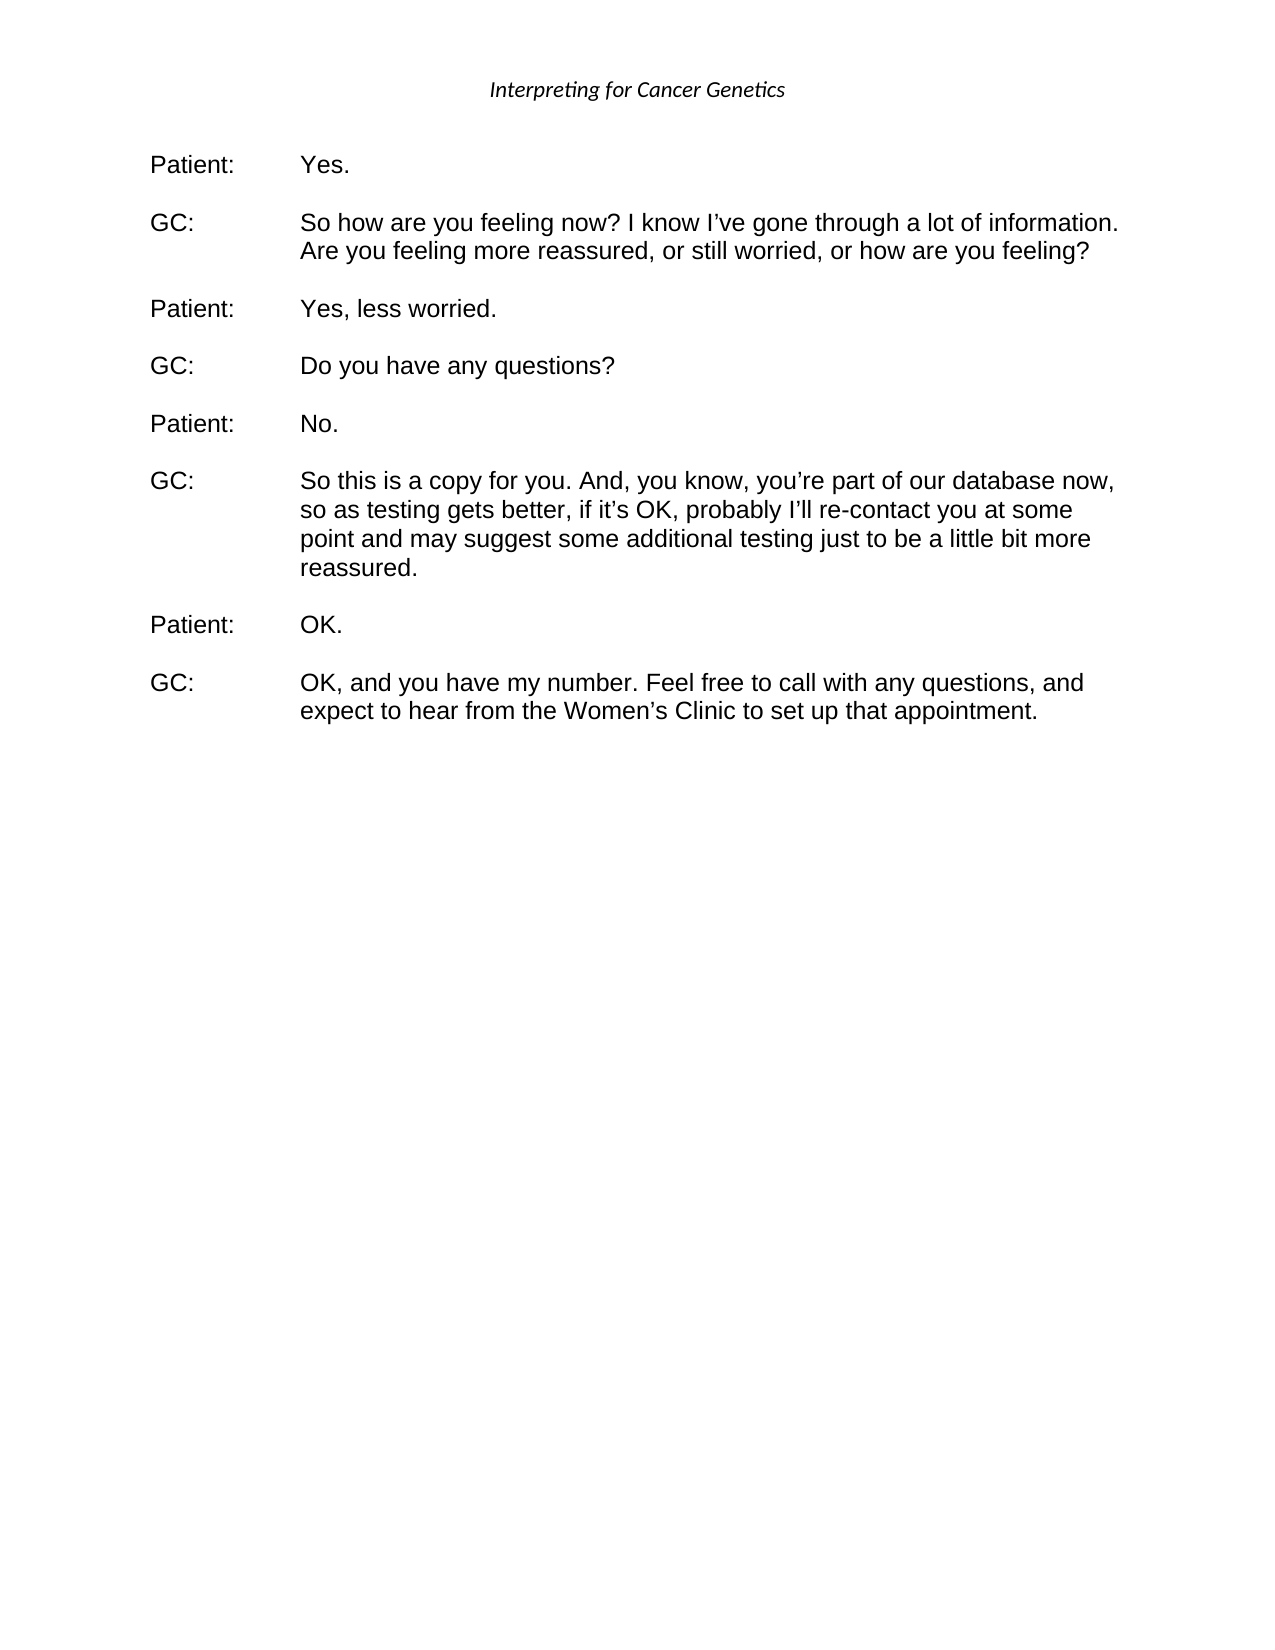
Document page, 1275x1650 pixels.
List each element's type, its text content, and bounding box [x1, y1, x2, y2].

text Patient: Yes. [150, 150, 1125, 179]
text GC: So this is a copy for you. And, you know, you’re part of our database now, so as testing gets better, if it’s OK, probably I’ll re-contact you at some point and may suggest some additional testing just to be a little bit more reassured. [150, 466, 1125, 581]
text GC: So how are you feeling now? I know I’ve gone through a lot of information. Are you feeling more reassured, or still worried, or how are you feeling? [150, 207, 1125, 265]
text GC: Do you have any questions? [150, 351, 1125, 380]
text Patient: No. [150, 409, 1125, 437]
text Patient: Yes, less worried. [150, 294, 1125, 322]
text GC: OK, and you have my number. Feel free to call with any questions, and expect to hear from the Women’s Clinic to set up that appointment. [150, 667, 1125, 725]
text Patient: OK. [150, 610, 1125, 639]
